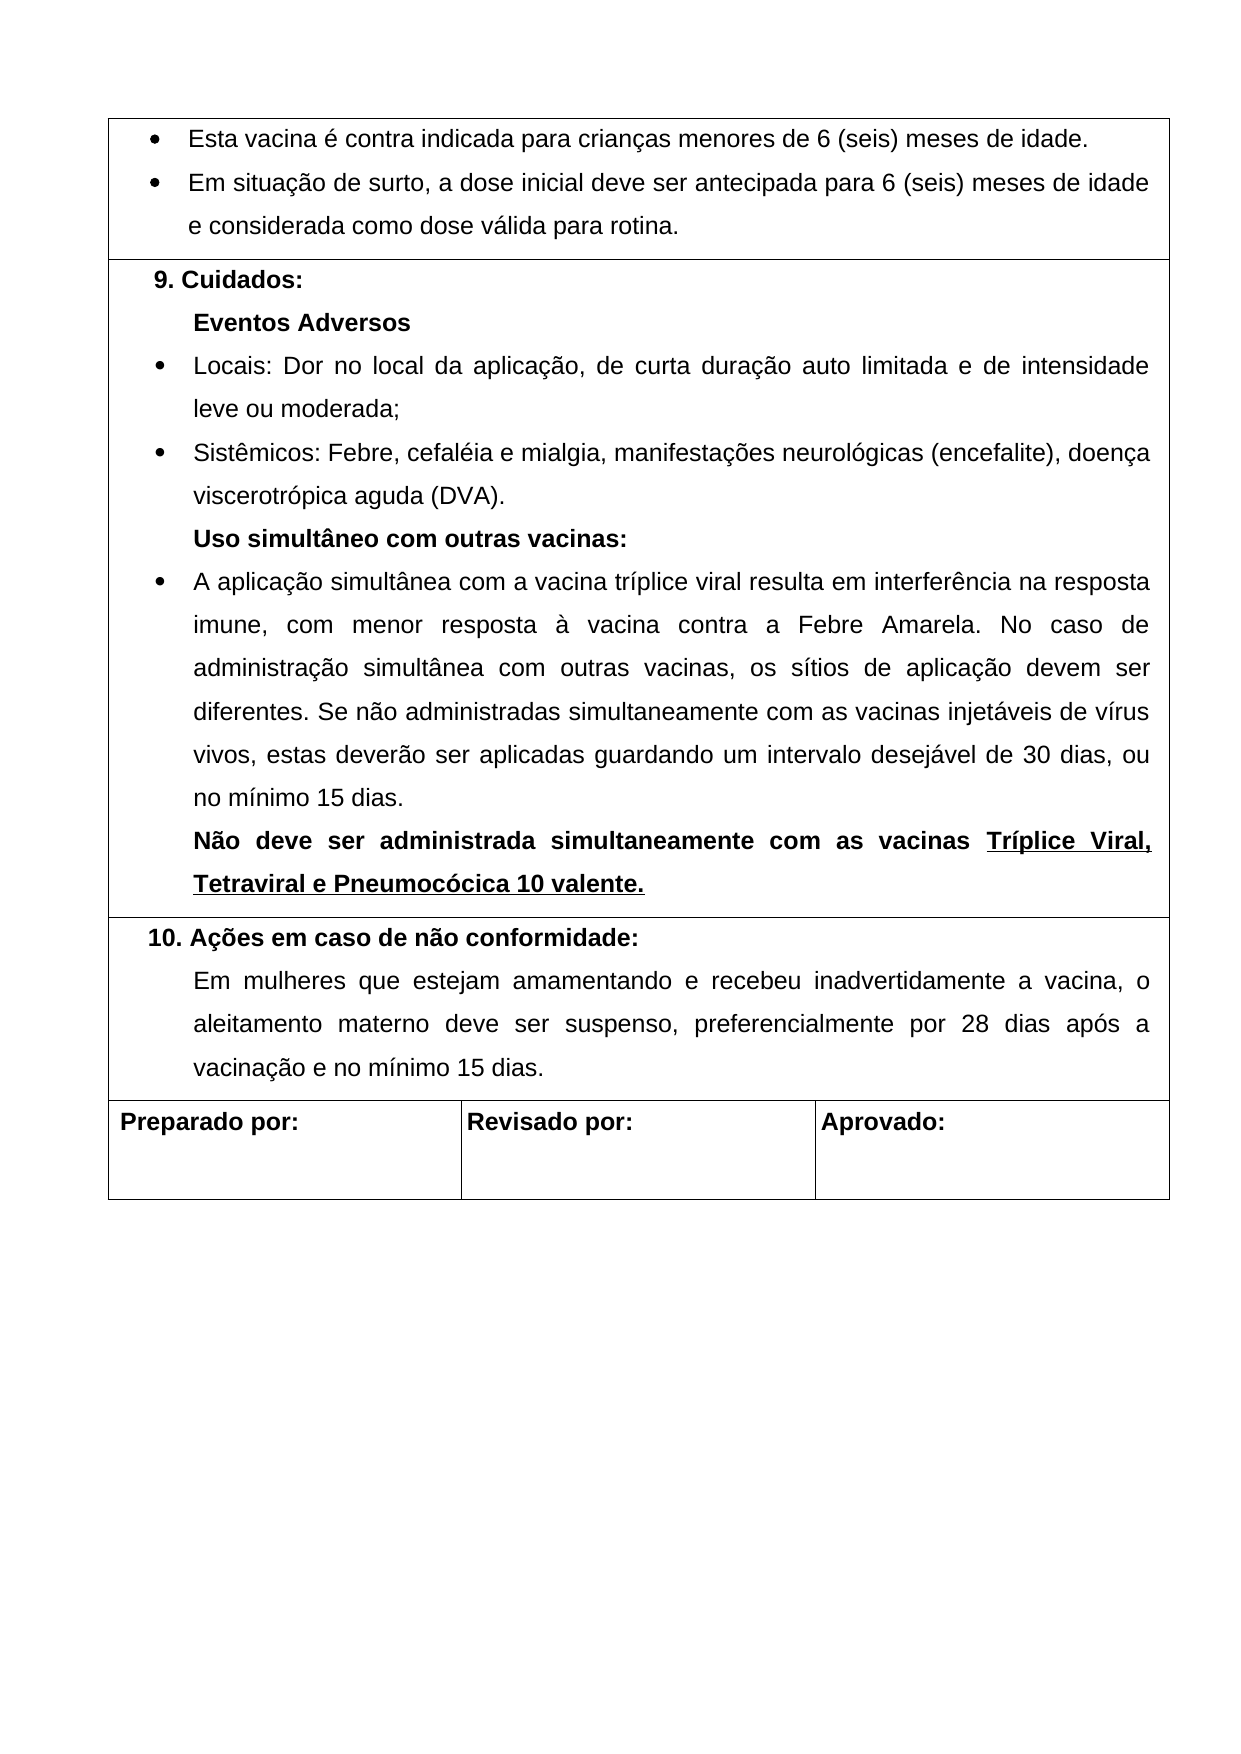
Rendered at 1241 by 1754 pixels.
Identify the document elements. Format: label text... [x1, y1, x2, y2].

table_cell Preparado por: [109, 1101, 461, 1199]
table_cell Revisado por: [462, 1101, 815, 1199]
table_cell Aprovado: [816, 1101, 1169, 1199]
table_cell 10. Ações em caso de não conformidade: Em mulheres que estejam amamentando e recebeu inadvertidamente a vacina, o aleitamento materno deve ser suspenso, preferencialmente por 28 dias após a vacinação e no mínimo 15 dias. [109, 918, 1169, 1100]
table_cell 9. Cuidados: Eventos Adversos Locais: Dor no local da aplicação, de curta duração auto limitada e de intensidade leve ou moderada; Sistêmicos: Febre, cefaléia e mialgia, manifestações neurológicas (encefalite), doença viscerotrópica aguda (DVA). Uso simultâneo com outras vacinas: A aplicação simultânea com a vacina tríplice viral resulta em interferência na resposta imune, com menor resposta à vacina contra a Febre Amarela. No caso de administração simultânea com outras vacinas, os sítios de aplicação devem ser diferentes. Se não administradas simultaneamente com as vacinas injetáveis de vírus vivos, estas deverão ser aplicadas guardando um intervalo desejável de 30 dias, ou no mínimo 15 dias. Não deve ser administrada simultaneamente com as vacinas Tríplice Viral, Tetraviral e Pneumocócica 10 valente. [109, 260, 1169, 917]
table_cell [109, 119, 1169, 259]
